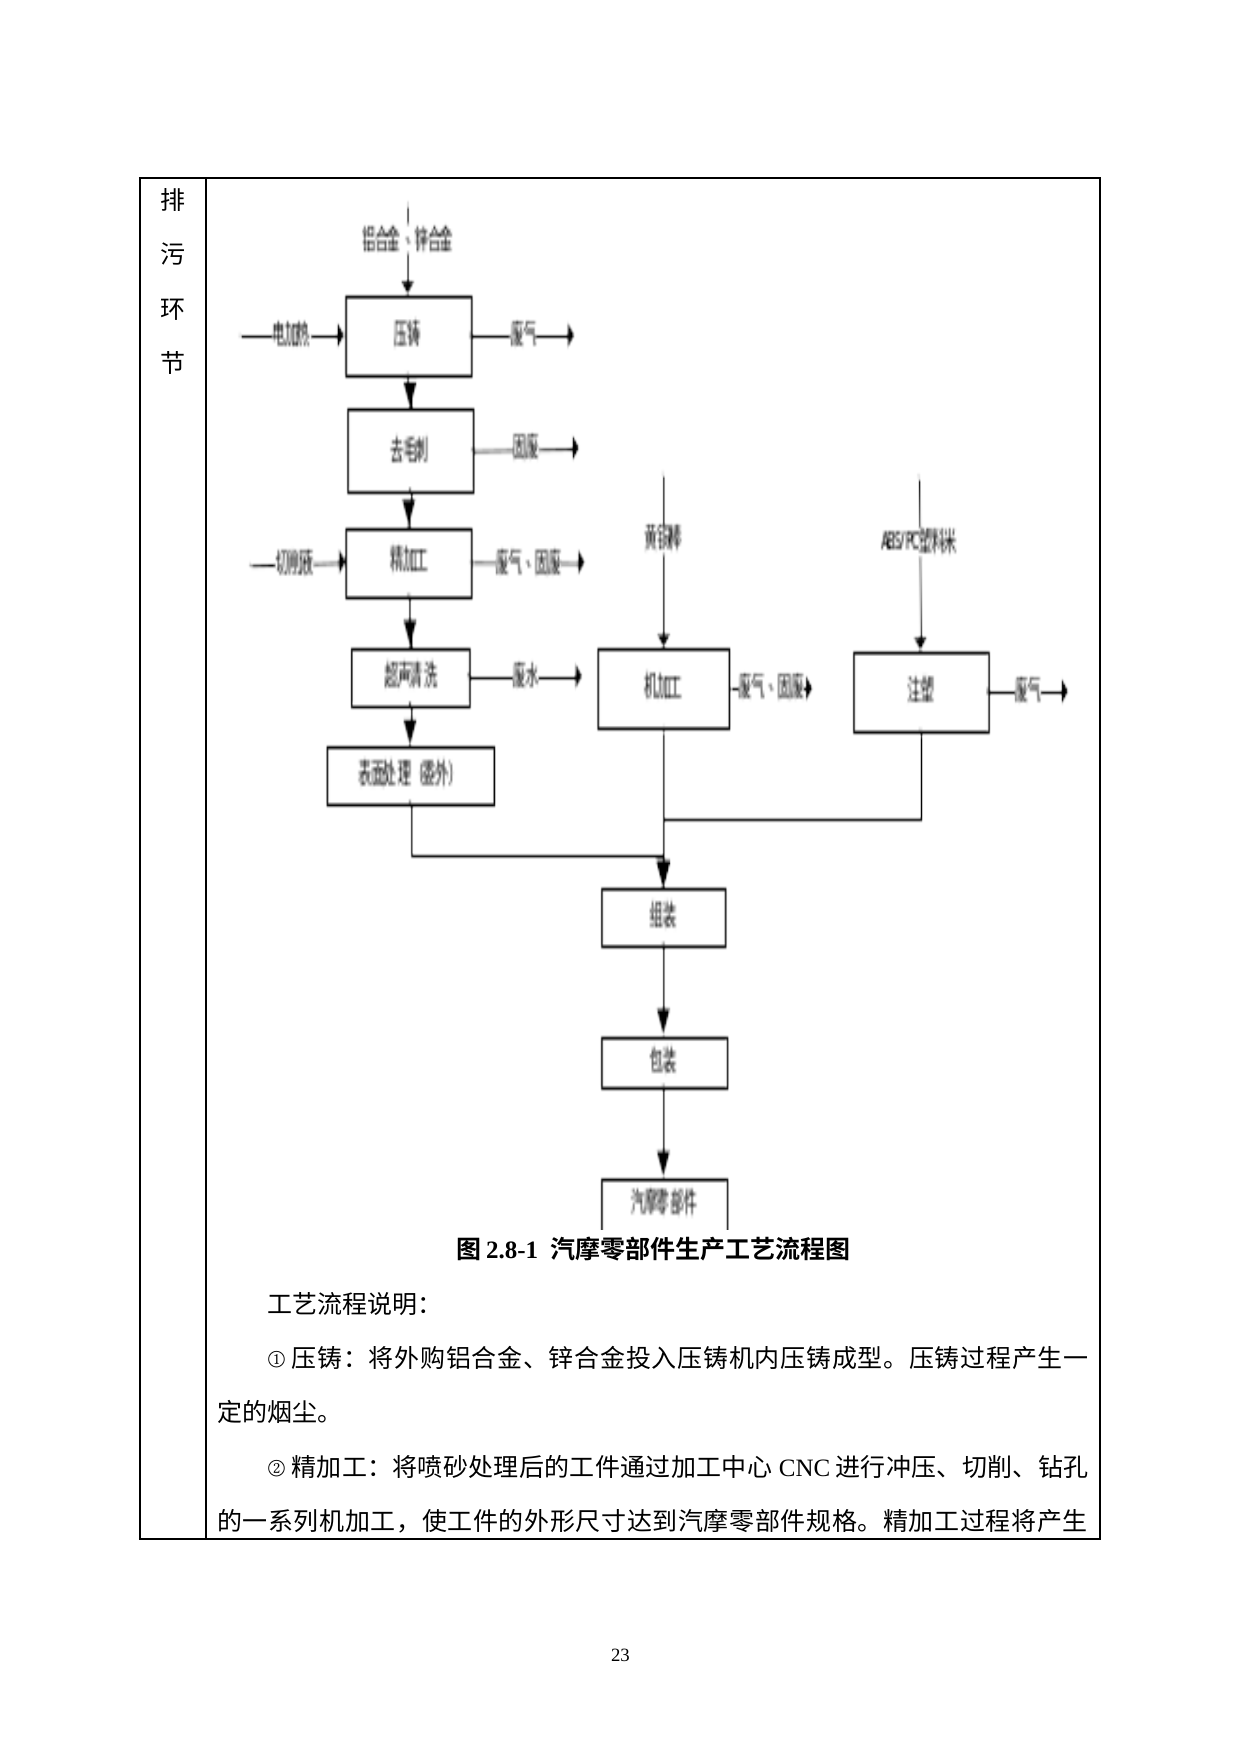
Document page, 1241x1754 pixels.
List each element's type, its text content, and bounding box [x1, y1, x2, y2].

table_cell 工艺流程和产排污环节 [141, 179, 205, 1538]
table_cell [207, 179, 1099, 1538]
